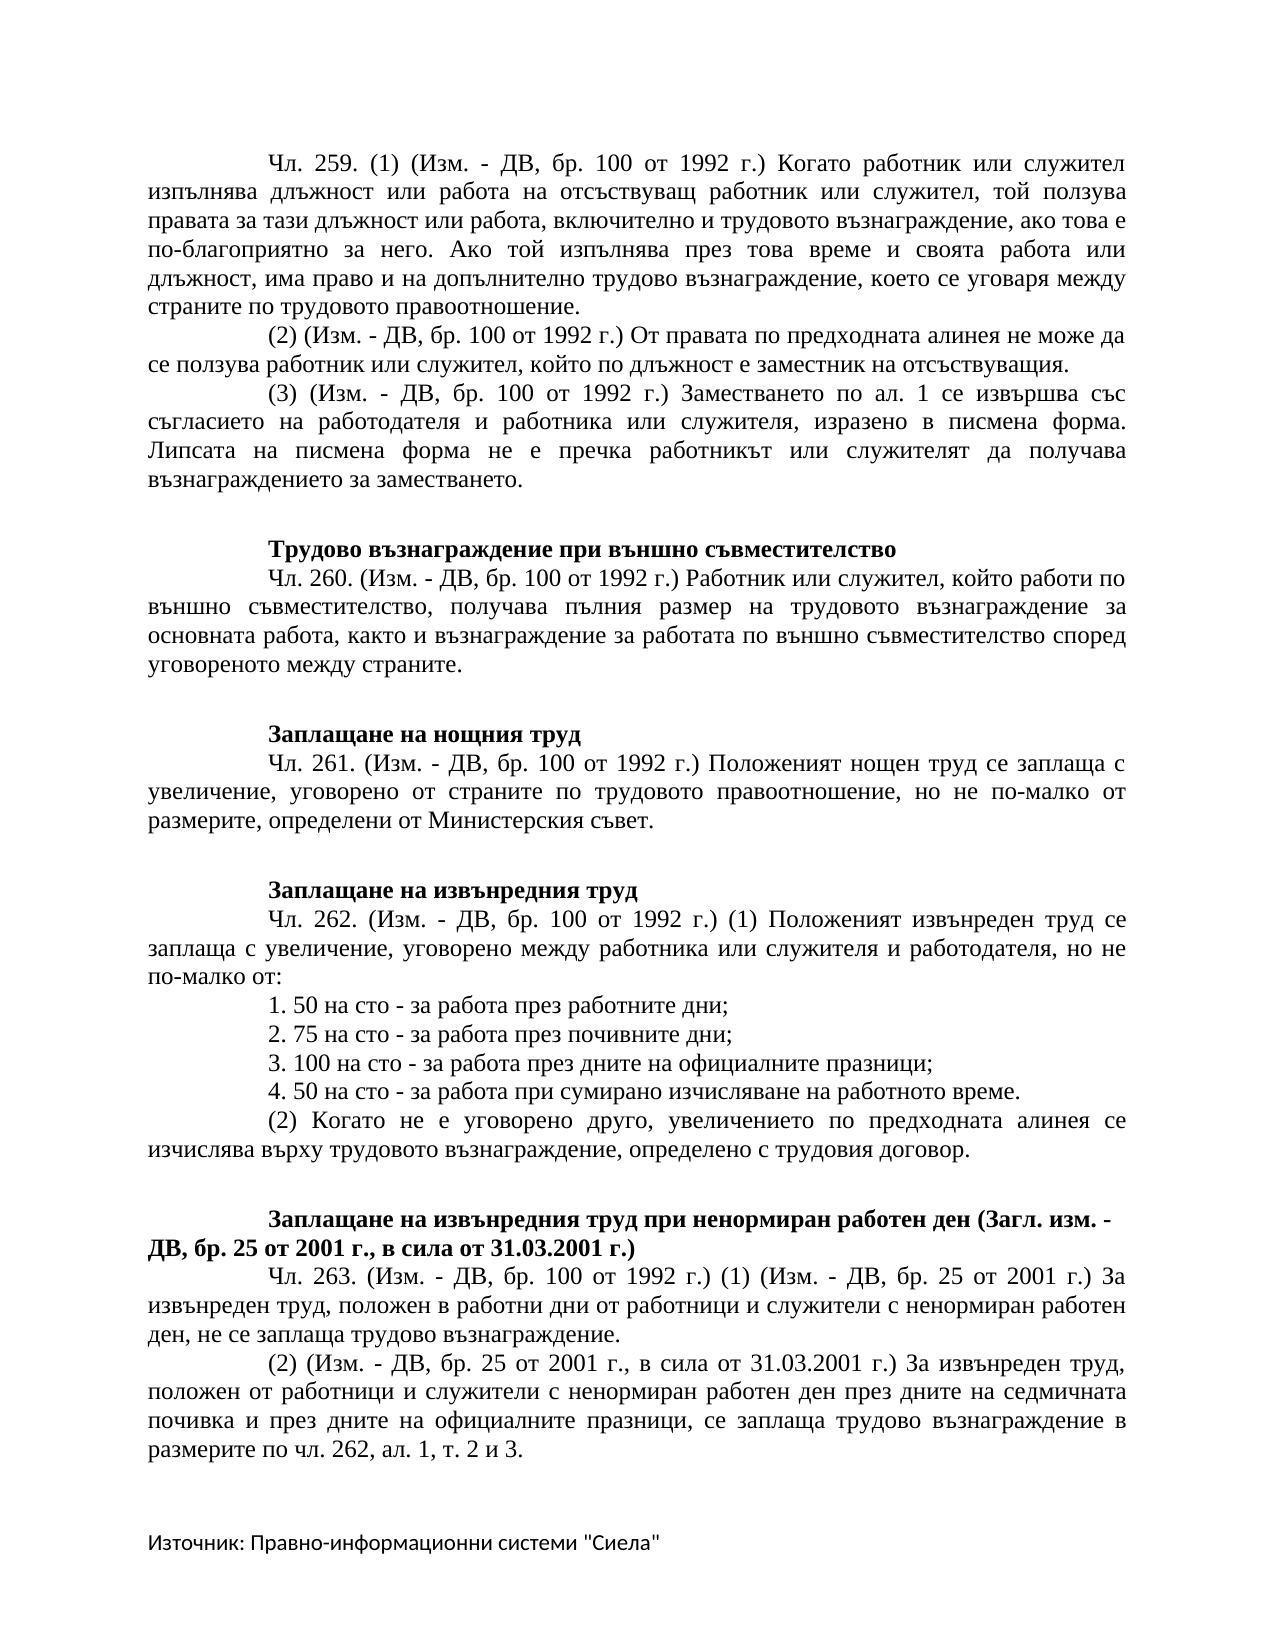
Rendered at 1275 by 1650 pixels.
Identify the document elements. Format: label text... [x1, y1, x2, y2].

text Чл. 259. (1) (Изм. - ДВ, бр. 100 от 1992 г.) Когато работник или служител изпълнява длъжност или работа на отсъствуващ работник или служител, той ползува правата за тази длъжност или работа, включително и трудовото възнаграждение, ако това е по-благоприятно за него. Ако той изпълнява през това време и своята работа или длъжност, има право и на допълнително трудово възнаграждение, което се уговаря между страните по трудовото правоотношение. [148, 148, 1127, 320]
text (2) (Изм. - ДВ, бр. 100 от 1992 г.) От правата по предходната алинея не може да се ползува работник или служител, който по длъжност е заместник на отсъствуващия. [148, 320, 1127, 378]
text (2) Когато не е уговорено друго, увеличението по предходната алинея се изчислява върху трудовото възнаграждение, определено с трудовия договор. [148, 1105, 1127, 1163]
text Заплащане на нощния труд [148, 719, 1127, 748]
text (3) (Изм. - ДВ, бр. 100 от 1992 г.) Заместването по ал. 1 се извършва със съгласието на работодателя и работника или служителя, изразено в писмена форма. Липсата на писмена форма не е пречка работникът или служителят да получава възнаграждението за заместването. [148, 378, 1127, 493]
text Чл. 261. (Изм. - ДВ, бр. 100 от 1992 г.) Положеният нощен труд се заплаща с увеличение, уговорено от страните по трудовото правоотношение, но не по-малко от размерите, определени от Министерския съвет. [148, 748, 1127, 834]
text Заплащане на извънредния труд [148, 875, 1127, 904]
text Чл. 263. (Изм. - ДВ, бр. 100 от 1992 г.) (1) (Изм. - ДВ, бр. 25 от 2001 г.) За извънреден труд, положен в работни дни от работници и служители с ненормиран работен ден, не се заплаща трудово възнаграждение. [148, 1261, 1127, 1348]
text 1. 50 на сто - за работа през работните дни; [148, 990, 1127, 1019]
text 3. 100 на сто - за работа през дните на официалните празници; [148, 1048, 1127, 1076]
text Чл. 262. (Изм. - ДВ, бр. 100 от 1992 г.) (1) Положеният извънреден труд се заплаща с увеличение, уговорено между работника или служителя и работодателя, но не по-малко от: [148, 904, 1127, 990]
text (2) (Изм. - ДВ, бр. 25 от 2001 г., в сила от 31.03.2001 г.) За извънреден труд, положен от работници и служители с ненормиран работен ден през дните на седмичната почивка и през дните на официалните празници, се заплаща трудово възнаграждение в размерите по чл. 262, ал. 1, т. 2 и 3. [148, 1348, 1127, 1463]
text 4. 50 на сто - за работа при сумирано изчисляване на работното време. [148, 1076, 1127, 1105]
text Заплащане на извънредния труд при ненормиран работен ден (Загл. изм. - ДВ, бр. 25 от 2001 г., в сила от 31.03.2001 г.) [148, 1204, 1127, 1261]
text Чл. 260. (Изм. - ДВ, бр. 100 от 1992 г.) Работник или служител, който работи по външно съвместителство, получава пълния размер на трудовото възнаграждение за основната работа, както и възнаграждение за работата по външно съвместителство според уговореното между страните. [148, 563, 1127, 678]
text Трудово възнаграждение при външно съвместителство [148, 534, 1127, 563]
text 2. 75 на сто - за работа през почивните дни; [148, 1019, 1127, 1048]
